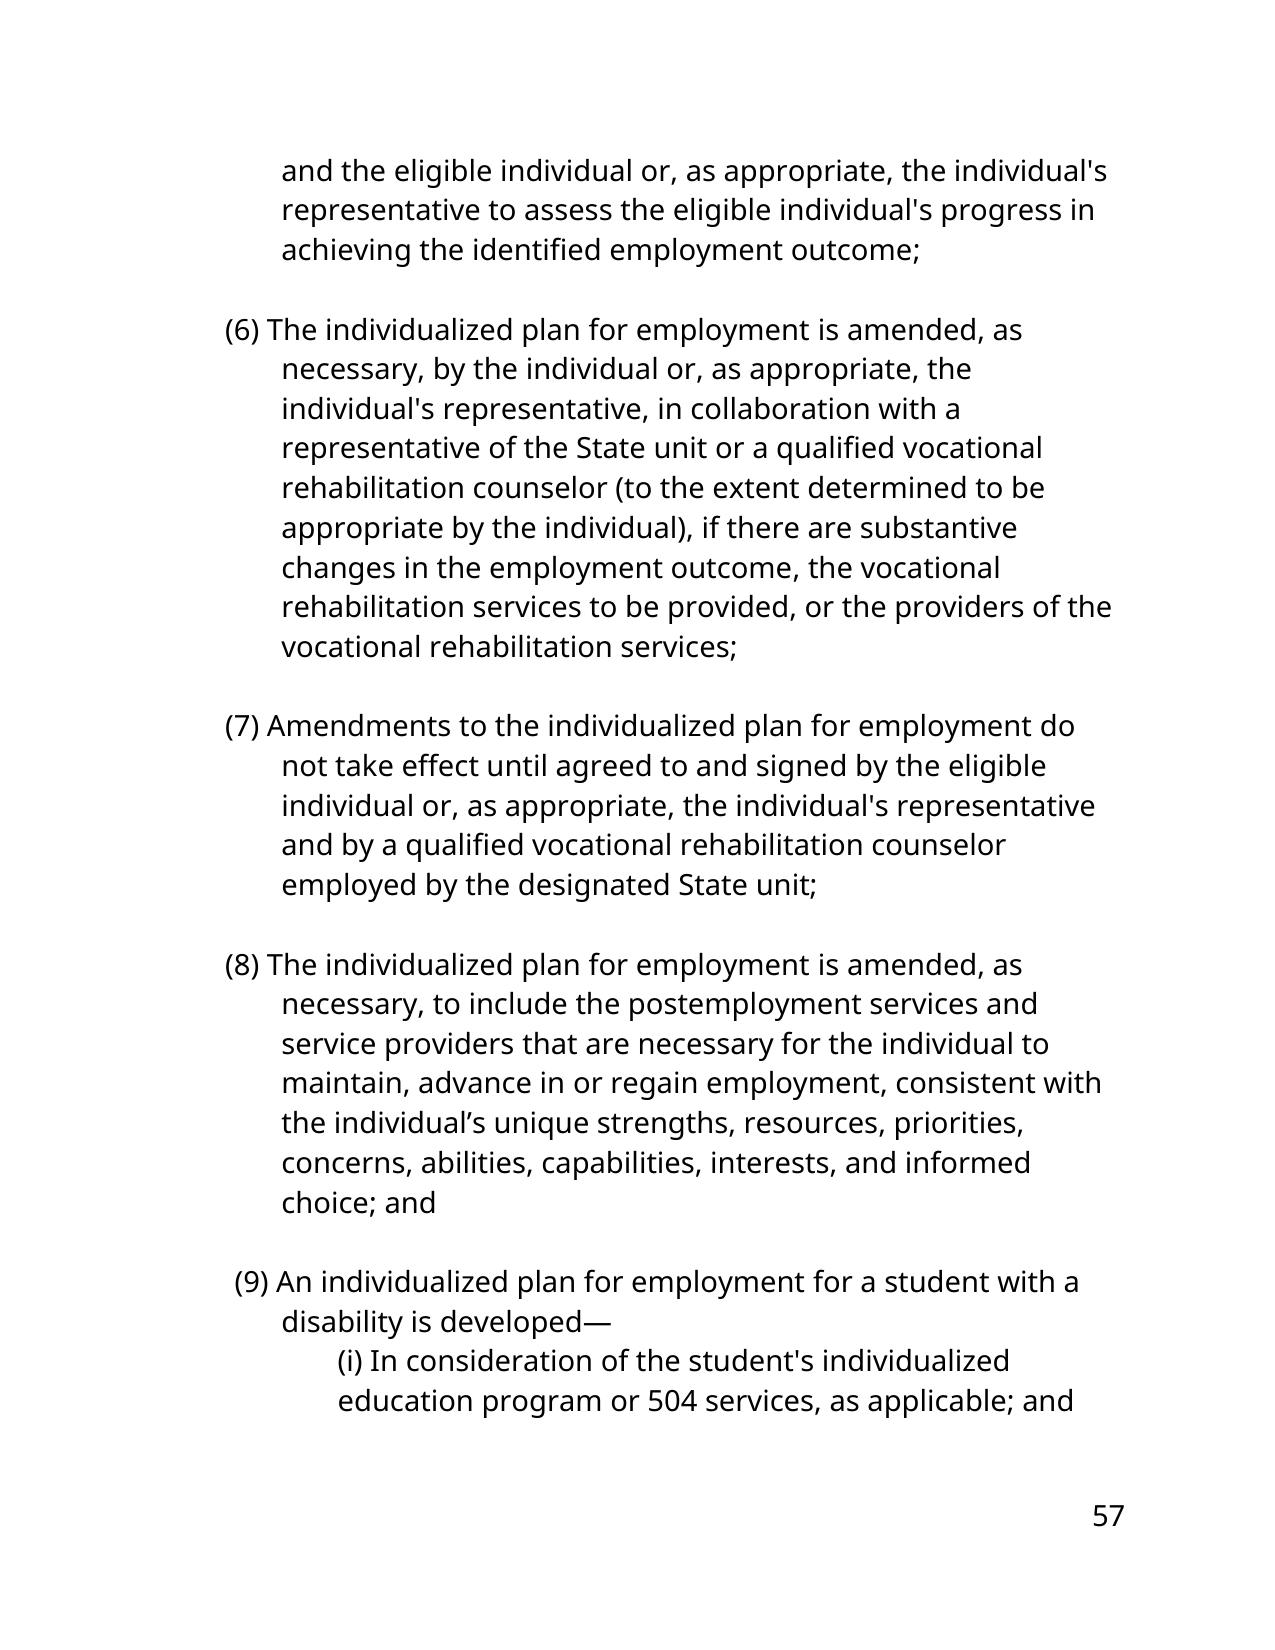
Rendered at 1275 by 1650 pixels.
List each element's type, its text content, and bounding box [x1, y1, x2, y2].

text (7) Amendments to the individualized plan for employment do not take effect until agreed to and signed by the eligible individual or, as appropriate, the individual's representative and by a qualified vocational rehabilitation counselor employed by the designated State unit; [225, 706, 1125, 904]
text (i) In consideration of the student's individualized education program or 504 services, as applicable; and [337, 1341, 1125, 1420]
text (8) The individualized plan for employment is amended, as necessary, to include the postemployment services and service providers that are necessary for the individual to maintain, advance in or regain employment, consistent with the individual’s unique strengths, resources, priorities, concerns, abilities, capabilities, interests, and informed choice; and [225, 944, 1125, 1222]
text (9) An individualized plan for employment for a student with a disability is developed— [234, 1261, 1125, 1341]
text (6) The individualized plan for employment is amended, as necessary, by the individual or, as appropriate, the individual's representative, in collaboration with a representative of the State unit or a qualified vocational rehabilitation counselor (to the extent determined to be appropriate by the individual), if there are substantive changes in the employment outcome, the vocational rehabilitation services to be provided, or the providers of the vocational rehabilitation services; [225, 309, 1125, 666]
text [225, 150, 1125, 269]
